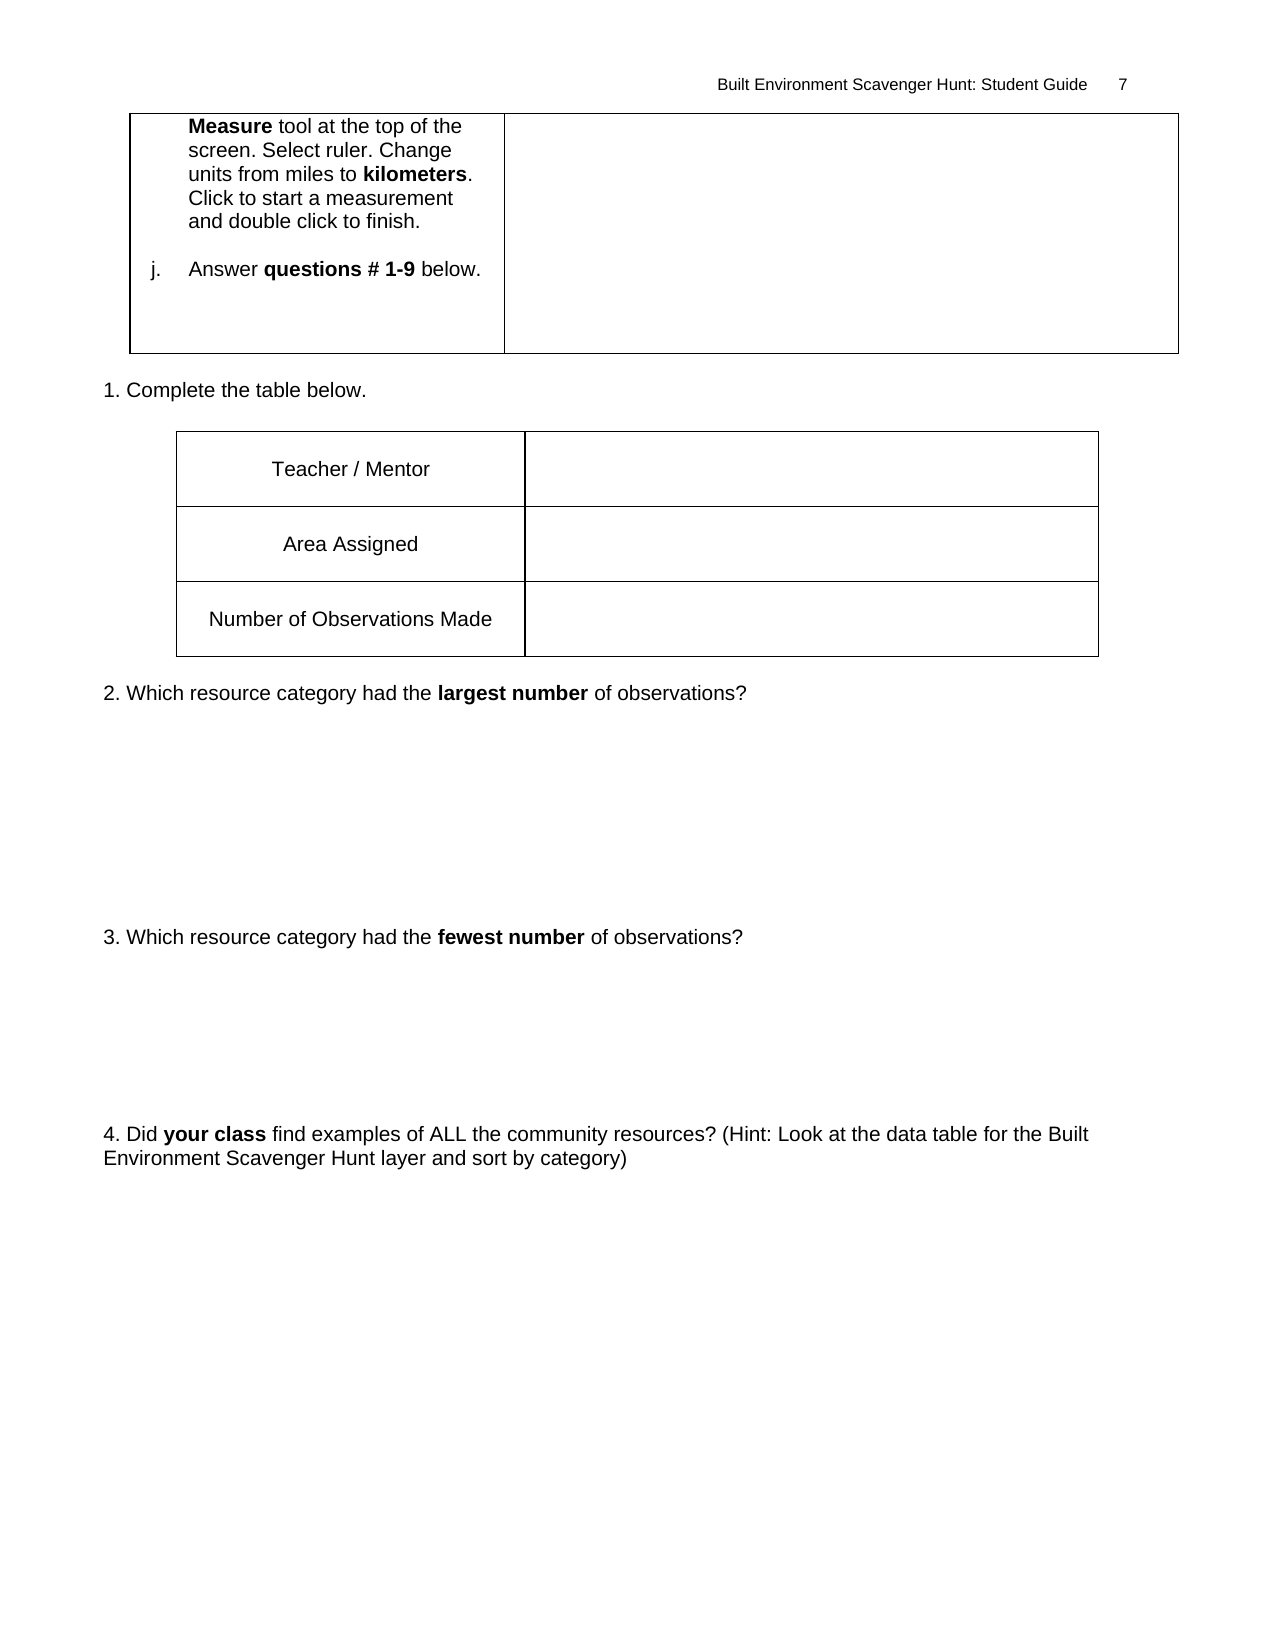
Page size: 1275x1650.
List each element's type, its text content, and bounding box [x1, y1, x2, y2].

table_cell [526, 507, 1098, 581]
table_header [526, 432, 1098, 506]
table_cell Area Assigned [177, 507, 524, 581]
text 4. Did your class find examples of ALL the community resources? (Hint: Look at the data table for the Built Environment Scavenger Hunt layer and sort by category) [103, 1122, 1125, 1169]
text 1. Complete the table below. [103, 378, 1125, 431]
table_cell [526, 582, 1098, 656]
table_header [131, 114, 504, 353]
text 2. Which resource category had the largest number of observations? [103, 681, 1125, 733]
table_cell Number of Observations Made [177, 582, 524, 656]
table_header [505, 114, 1178, 353]
text 3. Which resource category had the fewest number of observations? [103, 925, 1125, 949]
table_header Teacher / Mentor [177, 432, 524, 506]
